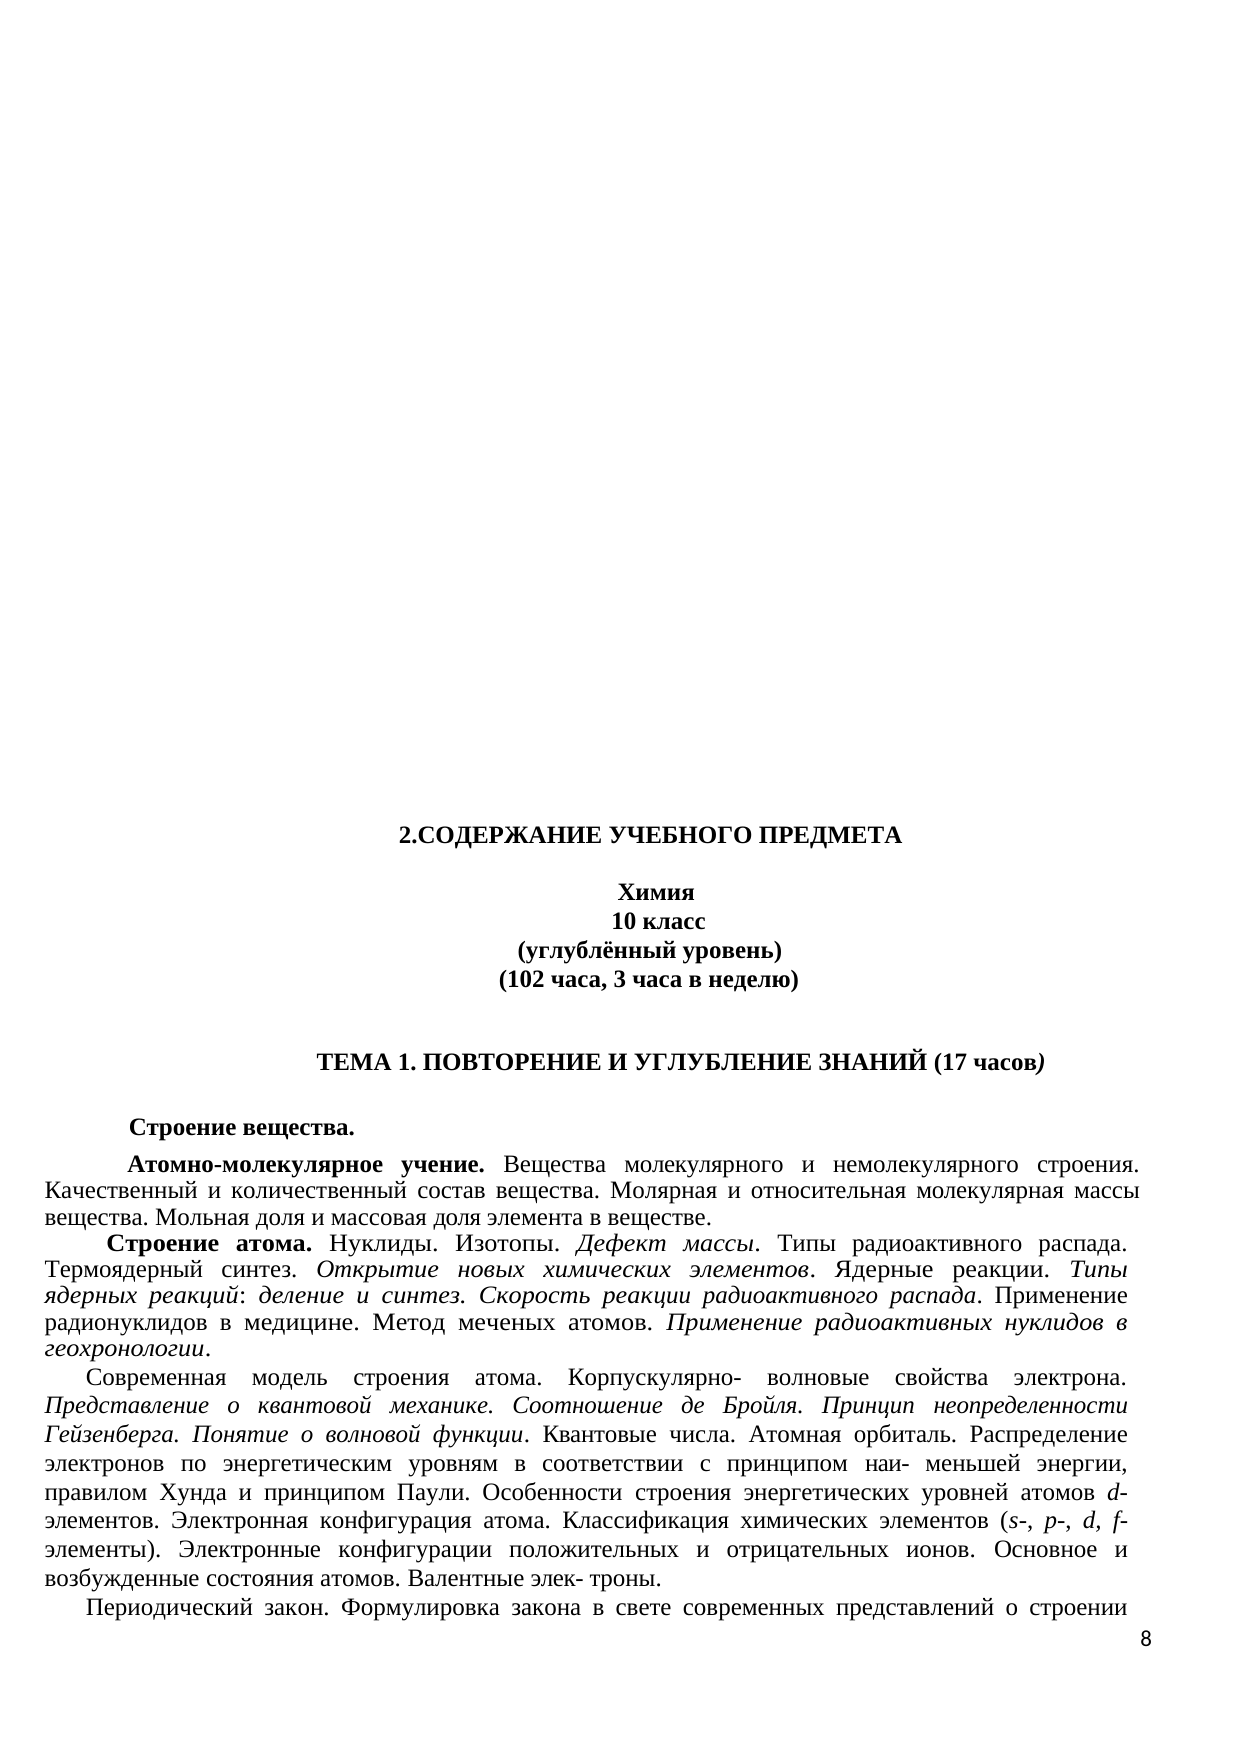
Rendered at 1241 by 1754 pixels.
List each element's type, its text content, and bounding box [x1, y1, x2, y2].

text 10 класс [325, 906, 1152, 935]
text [44, 1592, 1128, 1620]
text Химия [325, 877, 1152, 906]
text Строение вещества. [103, 1112, 1152, 1141]
text Атомно-молекулярное учение. Вещества молекулярного и немолекулярного строения. Качественный и количественный состав вещества. Молярная и относительная молекулярная массы вещества. Мольная доля и массовая доля элемента в веществе. [44, 1152, 1140, 1231]
text (102 часа, 3 часа в неделю) [325, 964, 1152, 992]
text 2.СОДЕРЖАНИЕ УЧЕБНОГО ПРЕДМЕТА [325, 821, 1152, 849]
text Современная модель строения атома. Корпускулярно- волновые свойства электрона. Представление о квантовой механике. Соотношение де Бройля. Принцип неопределенности Гейзенберга. Понятие о волновой функции. Квантовые числа. Атомная орбиталь. Распределение электронов по энергетическим уровням в соответствии с принципом наи- меньшей энергии, правилом Хунда и принципом Паули. Особенности строения энергетических уровней атомов d-элементов. Электронная конфигурация атома. Классификация химических элементов (s-, p-, d­, f-элементы). Электронные конфигурации положительных и отрицательных ионов. Основное и возбужденные состояния атомов. Валентные элек- троны. [44, 1362, 1128, 1592]
subtitle ТЕМА 1. ПОВТОРЕНИЕ И УГЛУБЛЕНИЕ ЗНАНИЙ (17 часов) [210, 1047, 1152, 1076]
text (углублённый уровень) [325, 935, 1152, 964]
text Строение атома. Нуклиды. Изотопы. Дефект массы. Типы радиоактивного распада. Термоядерный синтез. Открытие новых химических элементов. Ядерные реакции. Типы ядерных реакций: деление и синтез. Скорость реакции радиоактивного распада. Применение радионуклидов в медицине. Метод меченых атомов. Применение радиоактивных нуклидов в геохронологии. [44, 1231, 1128, 1362]
